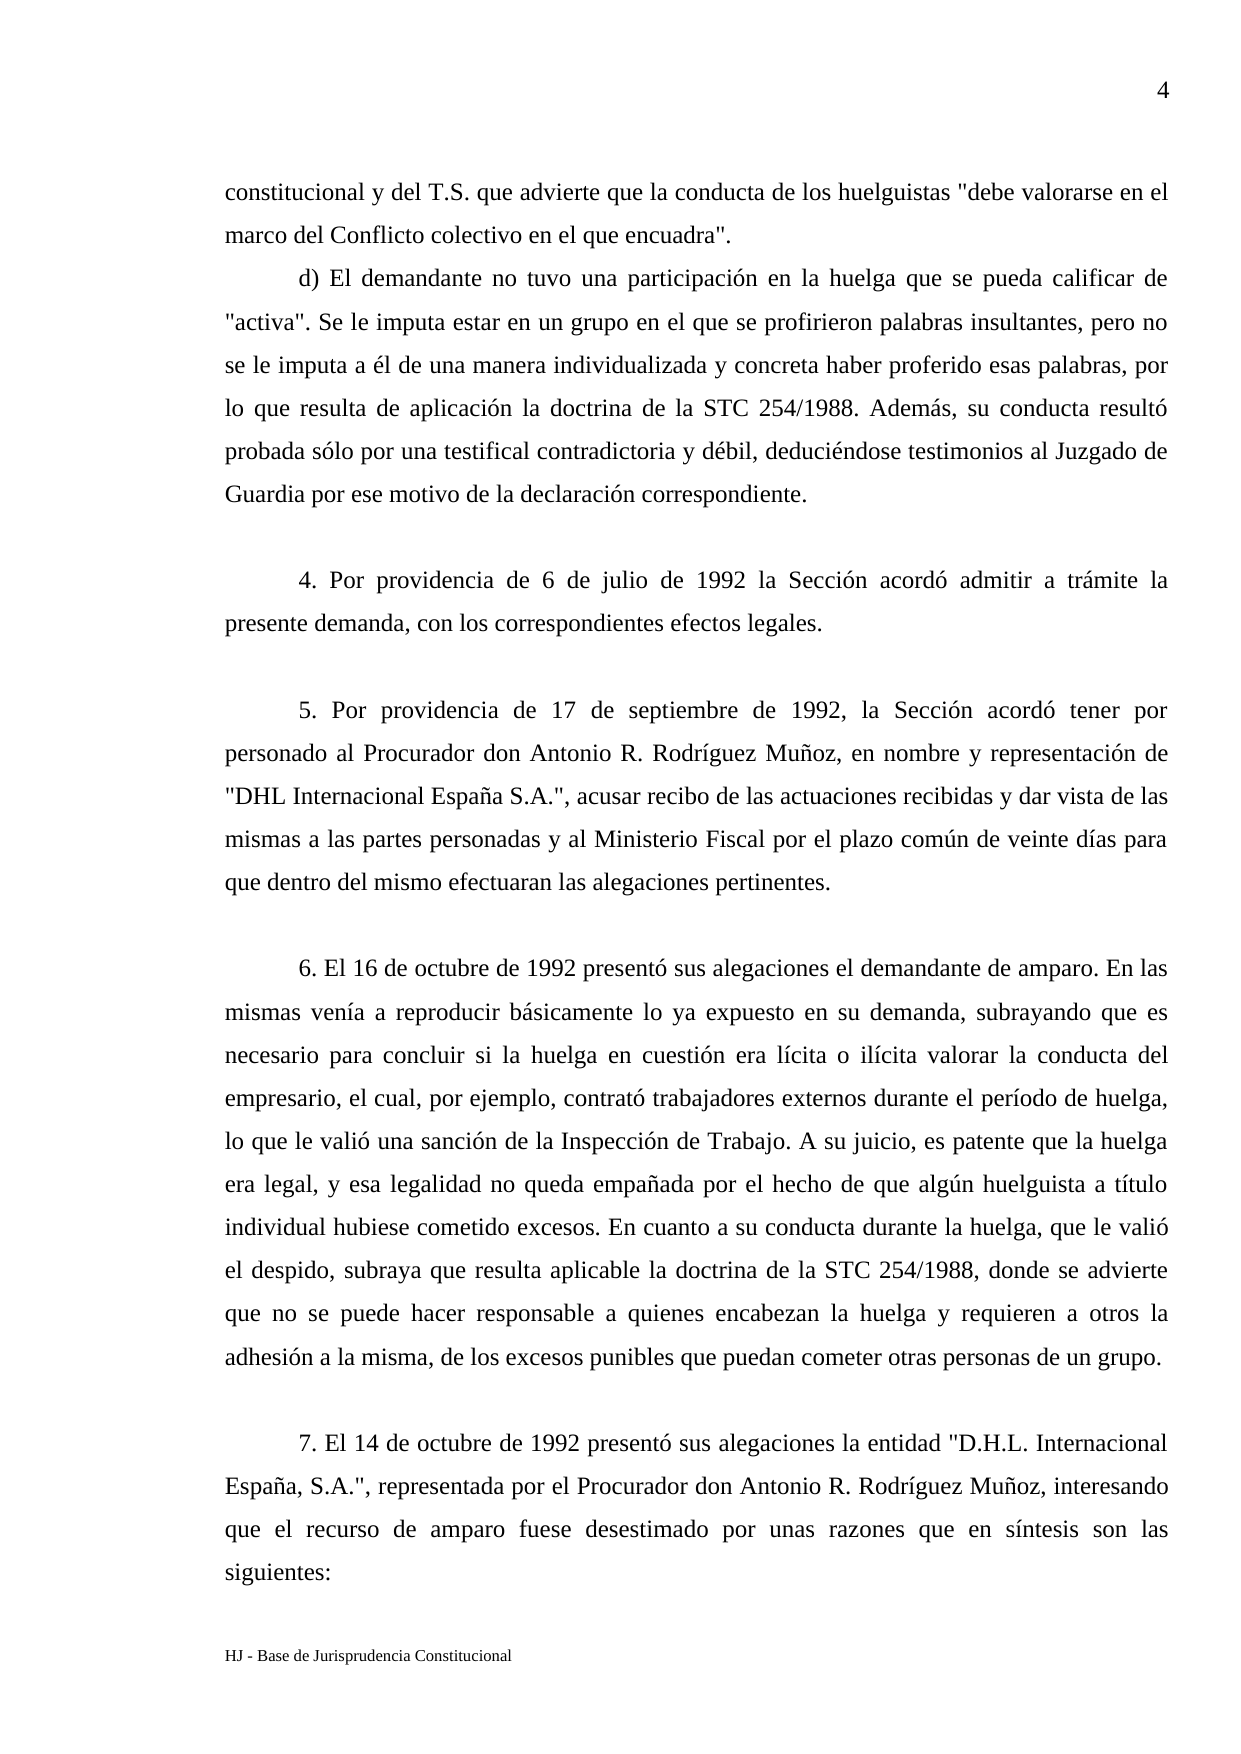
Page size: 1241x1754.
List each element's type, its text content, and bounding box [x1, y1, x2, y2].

text 4. Por providencia de 6 de julio de 1992 la Sección acordó admitir a trámite la presente demanda, con los correspondientes efectos legales. [224, 565, 1169, 637]
text d) El demandante no tuvo una participación en la huelga que se pueda calificar de "activa". Se le imputa estar en un grupo en el que se profirieron palabras insultantes, pero no se le imputa a él de una manera individualizada y concreta haber proferido esas palabras, por lo que resulta de aplicación la doctrina de la STC 254/1988. Además, su conducta resultó probada sólo por una testifical contradictoria y débil, deduciéndose testimonios al Juzgado de Guardia por ese motivo de la declaración correspondiente. [224, 263, 1169, 508]
text 6. El 16 de octubre de 1992 presentó sus alegaciones el demandante de amparo. En las mismas venía a reproducir básicamente lo ya expuesto en su demanda, subrayando que es necesario para concluir si la huelga en cuestión era lícita o ilícita valorar la conducta del empresario, el cual, por ejemplo, contrató trabajadores externos durante el período de huelga, lo que le valió una sanción de la Inspección de Trabajo. A su juicio, es patente que la huelga era legal, y esa legalidad no queda empañada por el hecho de que algún huelguista a título individual hubiese cometido excesos. En cuanto a su conducta durante la huelga, que le valió el despido, subraya que resulta aplicable la doctrina de la STC 254/1988, donde se advierte que no se puede hacer responsable a quienes encabezan la huelga y requieren a otros la adhesión a la misma, de los excesos punibles que puedan cometer otras personas de un grupo. [224, 953, 1169, 1370]
text 7. El 14 de octubre de 1992 presentó sus alegaciones la entidad "D.H.L. Internacional España, S.A.", representada por el Procurador don Antonio R. Rodríguez Muñoz, interesando que el recurso de amparo fuese desestimado por unas razones que en síntesis son las siguientes: [224, 1428, 1169, 1586]
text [224, 177, 1169, 249]
text 5. Por providencia de 17 de septiembre de 1992, la Sección acordó tener por personado al Procurador don Antonio R. Rodríguez Muñoz, en nombre y representación de "DHL Internacional España S.A.", acusar recibo de las actuaciones recibidas y dar vista de las mismas a las partes personadas y al Ministerio Fiscal por el plazo común de veinte días para que dentro del mismo efectuaran las alegaciones pertinentes. [224, 695, 1169, 896]
